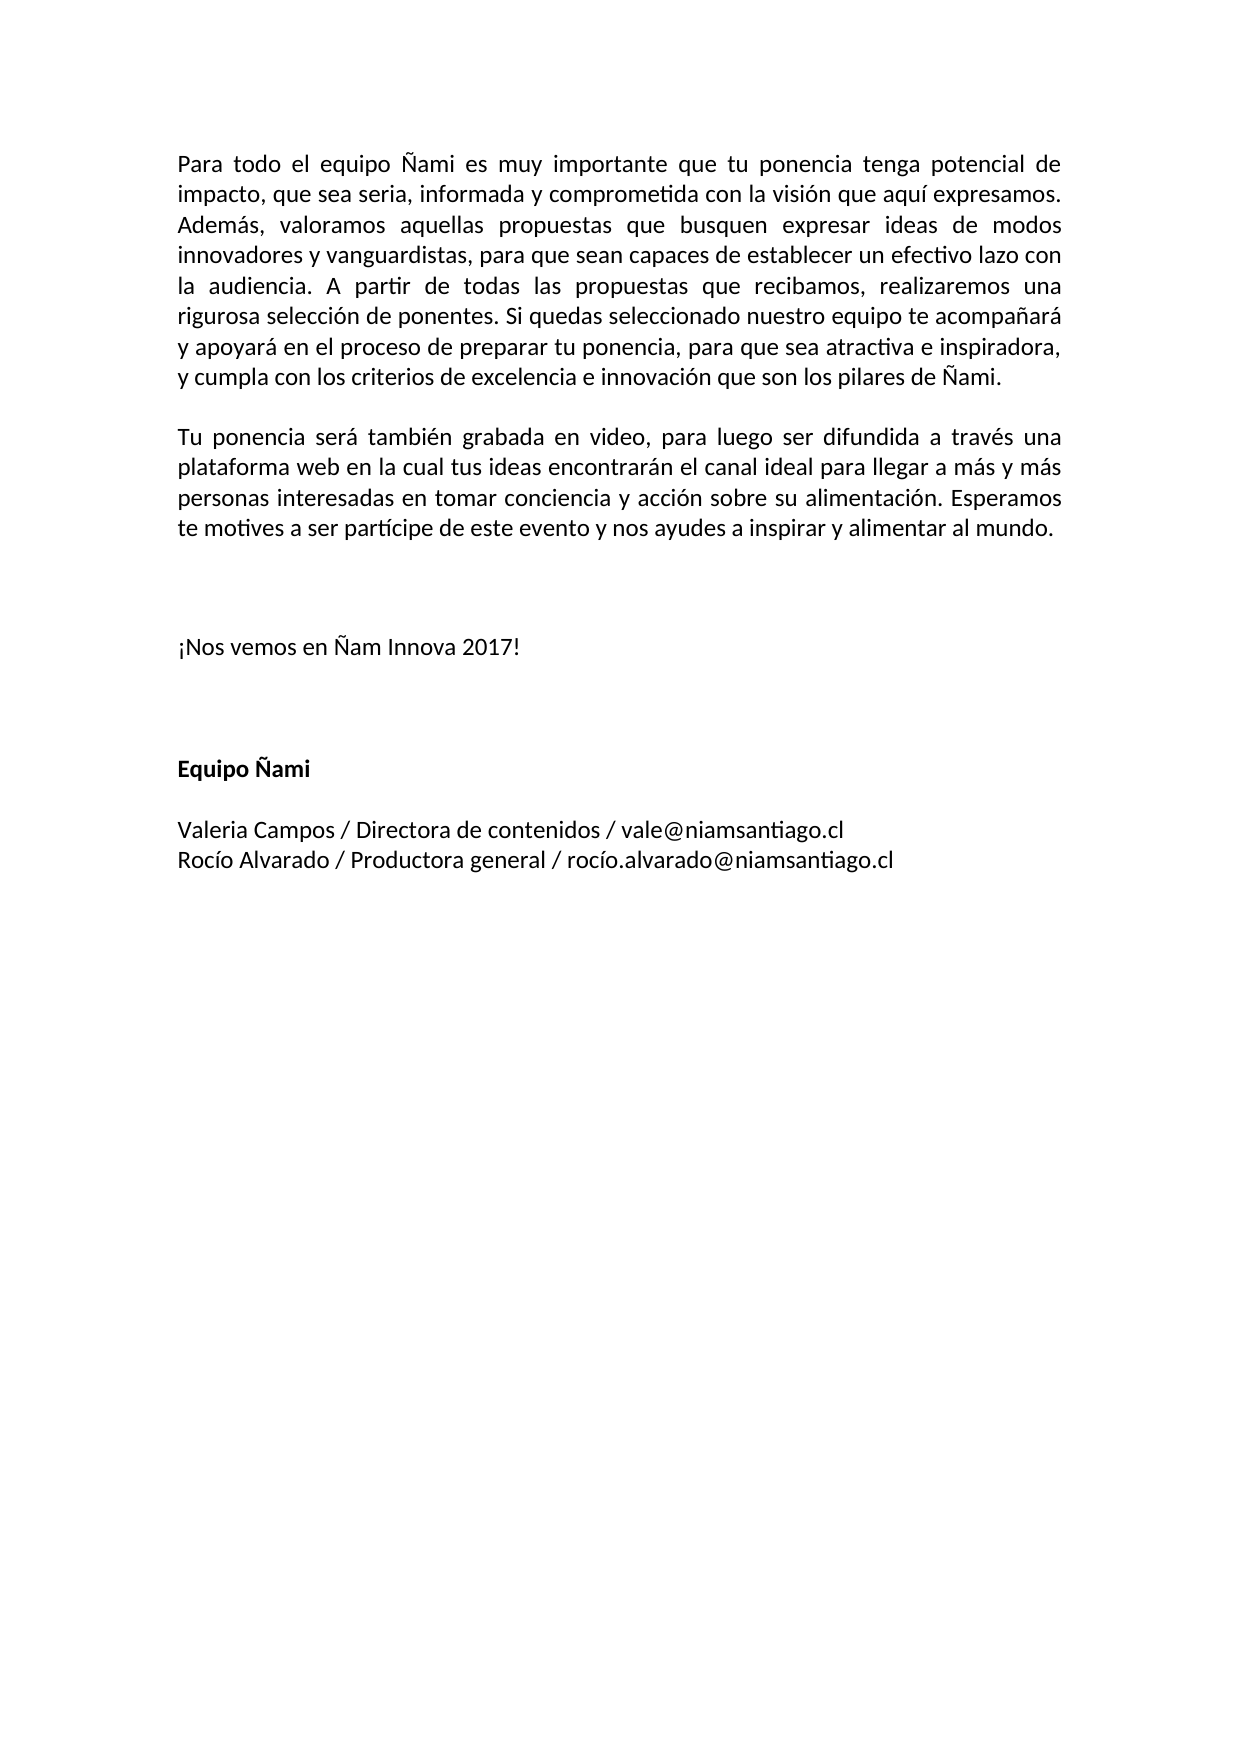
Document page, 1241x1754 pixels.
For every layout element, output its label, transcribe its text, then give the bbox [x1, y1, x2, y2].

text Para todo el equipo Ñami es muy importante que tu ponencia tenga potencial de impacto, que sea seria, informada y comprometida con la visión que aquí expresamos. Además, valoramos aquellas propuestas que busquen expresar ideas de modos innovadores y vanguardistas, para que sean capaces de establecer un efectivo lazo con la audiencia. A partir de todas las propuestas que recibamos, realizaremos una rigurosa selección de ponentes. Si quedas seleccionado nuestro equipo te acompañará y apoyará en el proceso de preparar tu ponencia, para que sea atractiva e inspiradora, y cumpla con los criterios de excelencia e innovación que son los pilares de Ñami. [177, 148, 1063, 392]
text Equipo Ñami [177, 753, 1063, 783]
text Tu ponencia será también grabada en video, para luego ser difundida a través una plataforma web en la cual tus ideas encontrarán el canal ideal para llegar a más y más personas interesadas en tomar conciencia y acción sobre su alimentación. Esperamos te motives a ser partícipe de este evento y nos ayudes a inspirar y alimentar al mundo. [177, 421, 1063, 543]
text ¡Nos vemos en Ñam Innova 2017! [177, 631, 1063, 661]
text Rocío Alvarado / Productora general / rocío.alvarado@niamsantiago.cl [177, 844, 1063, 875]
text Valeria Campos / Directora de contenidos / vale@niamsantiago.cl [177, 814, 1063, 844]
